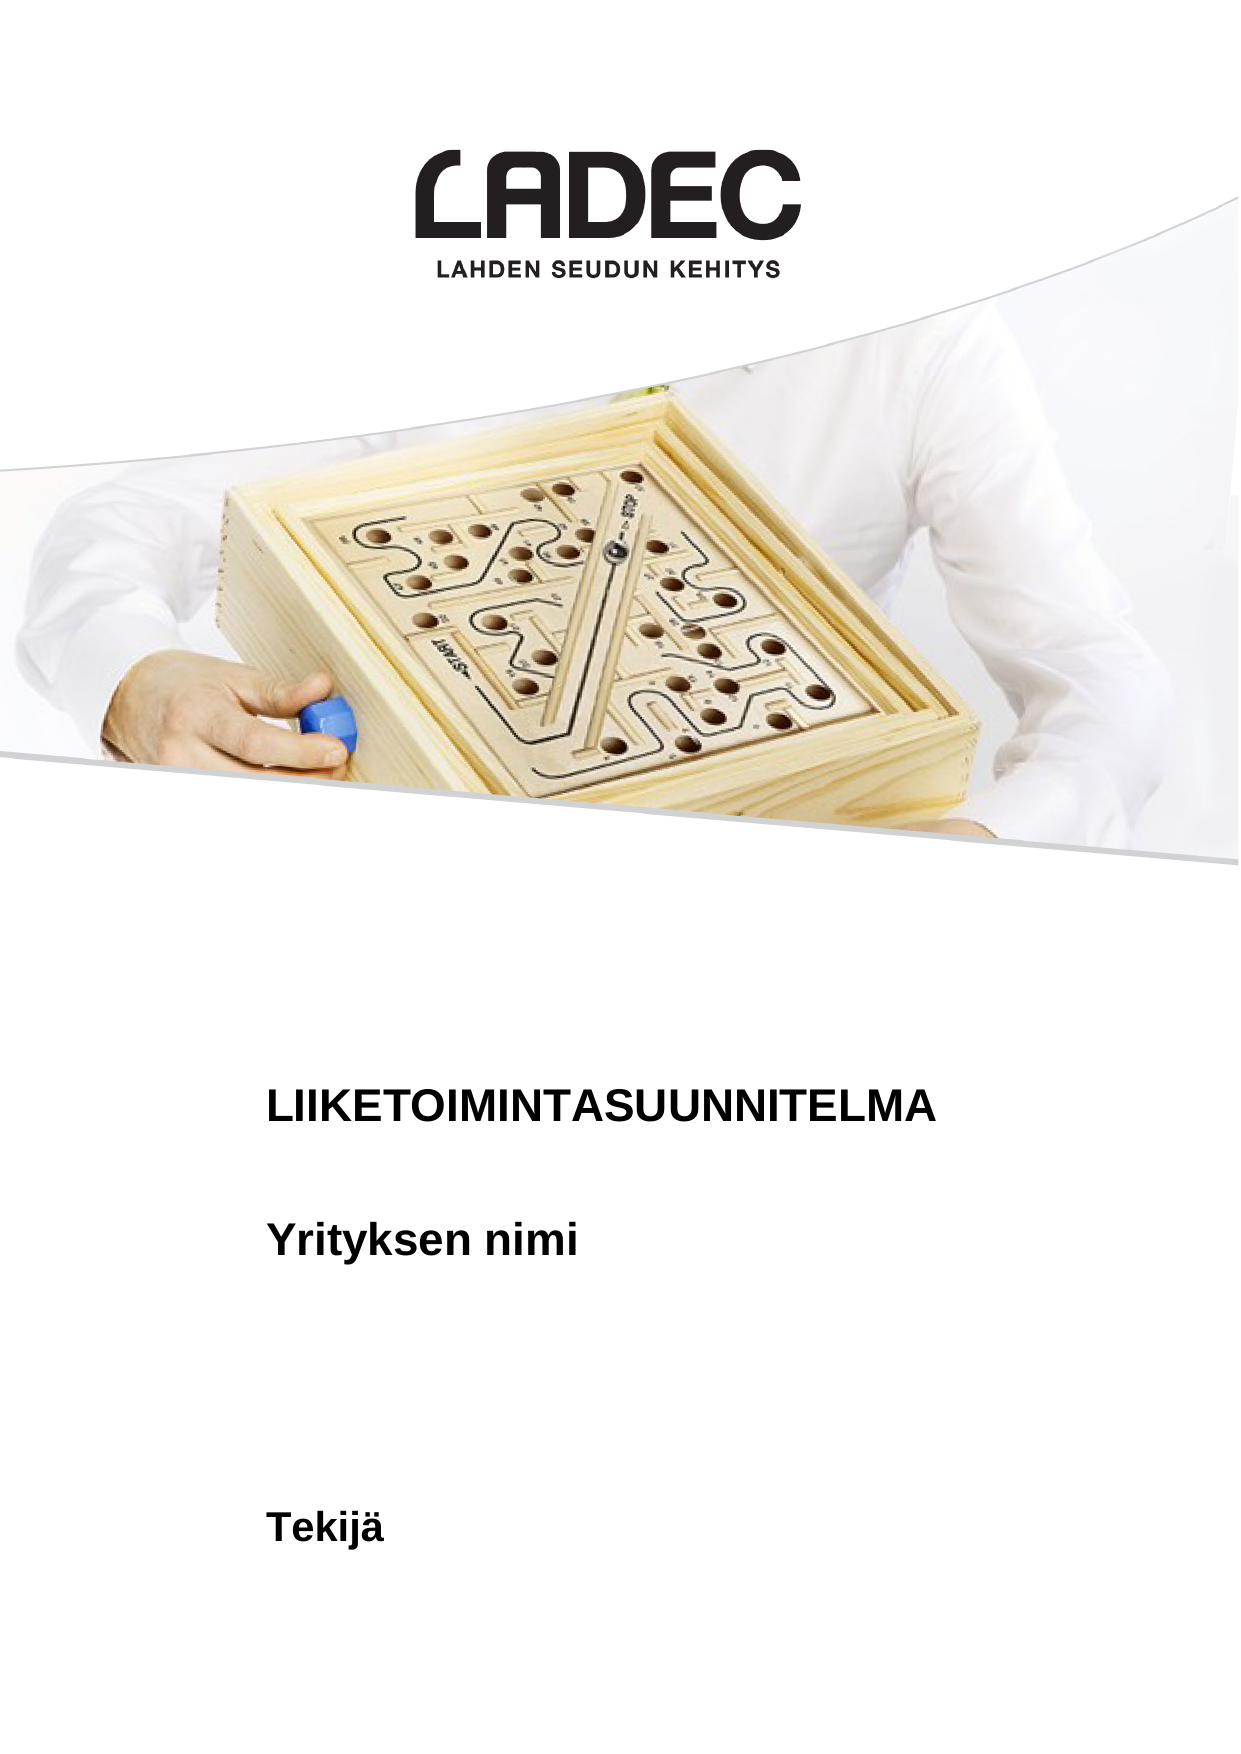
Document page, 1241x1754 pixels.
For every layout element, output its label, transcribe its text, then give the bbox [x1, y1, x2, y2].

picture [0, 124, 1239, 896]
subtitle LIIKETOIMINTASUUNNITELMA [89, 1073, 1152, 1135]
subtitle Yrityksen nimi [89, 1206, 1152, 1268]
text Tekijä [89, 1502, 1152, 1550]
